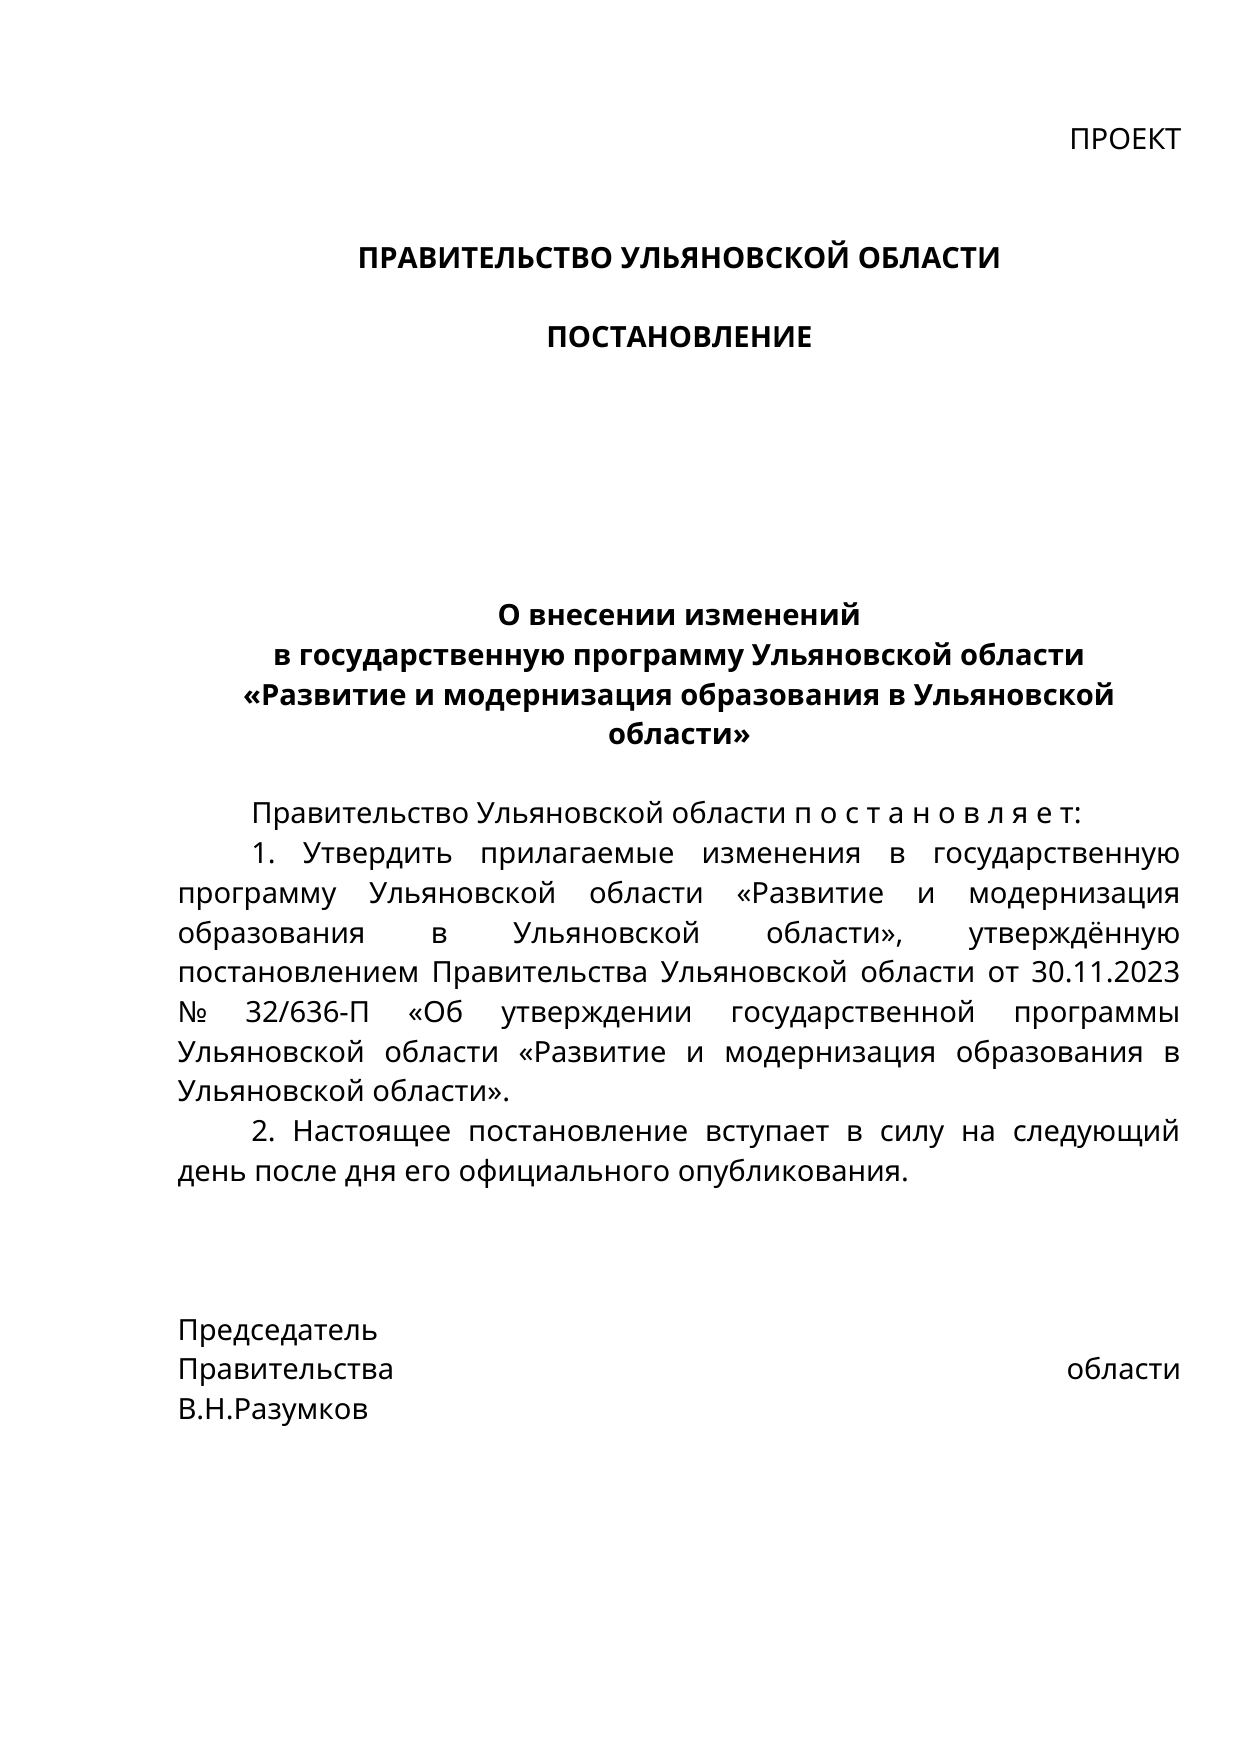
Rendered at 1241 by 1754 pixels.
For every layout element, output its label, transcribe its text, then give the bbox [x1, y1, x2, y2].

title ПОСТАНОВЛЕНИЕ [177, 317, 1181, 356]
text Правительства области В.Н.Разумков [177, 1348, 1181, 1428]
title ПРАВИТЕЛЬСТВО УЛЬЯНОВСКОЙ ОБЛАСТИ [177, 237, 1181, 277]
text Председатель [177, 1309, 1181, 1348]
text Правительство Ульяновской области п о с т а н о в л я е т: [177, 793, 1181, 832]
text «Развитие и модернизация образования в Ульяновской области» [177, 674, 1181, 753]
text в государственную программу Ульяновской области [177, 634, 1181, 674]
title ПРОЕКТ [177, 118, 1181, 158]
text 2. Настоящее постановление вступает в силу на следующий день после дня его официального опубликования. [177, 1110, 1181, 1190]
text О внесении изменений [177, 594, 1181, 634]
text 1. Утвердить прилагаемые изменения в государственную программу Ульяновской области «Развитие и модернизация образования в Ульяновской области», утверждённую постановлением Правительства Ульяновской области от 30.11.2023 № 32/636-П «Об утверждении государственной программы Ульяновской области «Развитие и модернизация образования в Ульяновской области». [177, 832, 1181, 1110]
